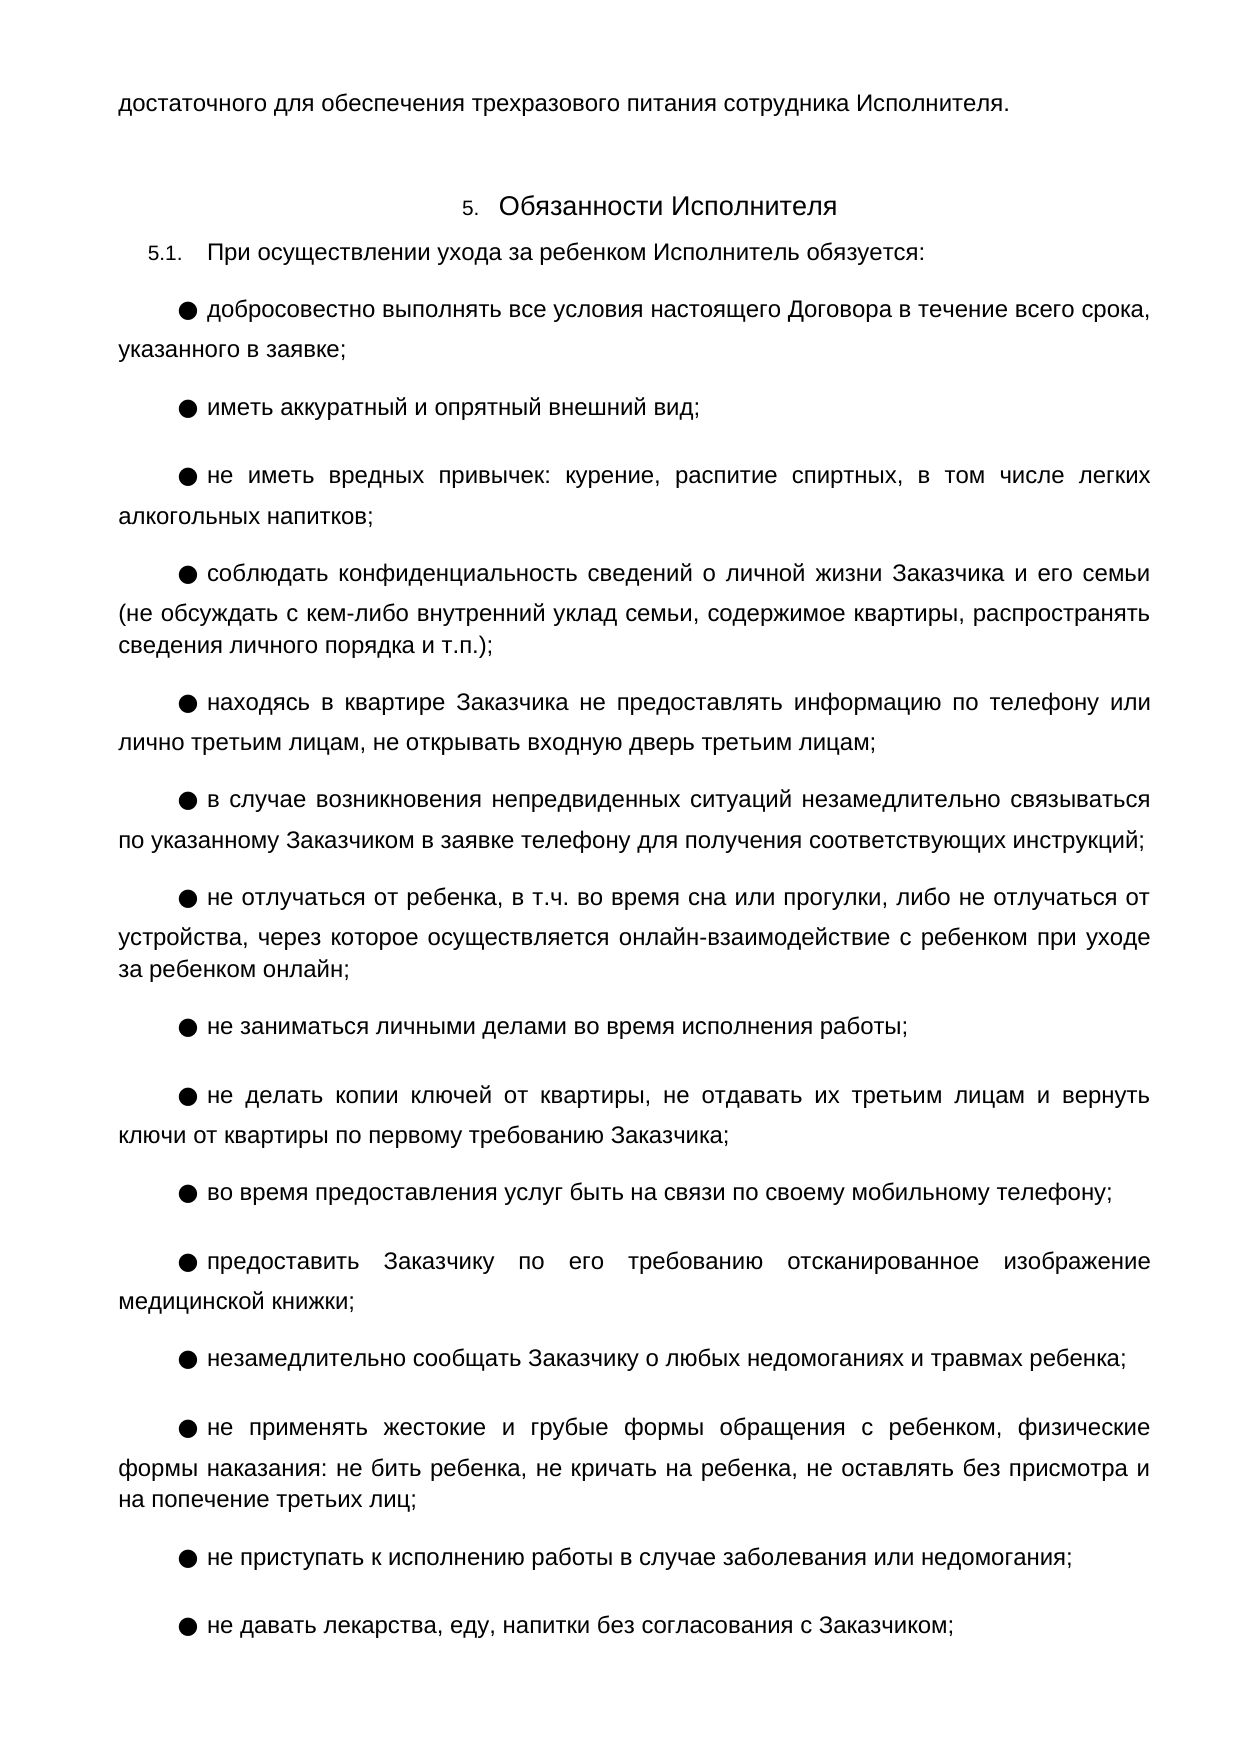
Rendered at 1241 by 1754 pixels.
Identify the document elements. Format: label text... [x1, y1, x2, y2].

list иметь аккуратный и опрятный внешний вид; [118, 379, 1152, 429]
list не иметь вредных привычек: курение, распитие спиртных, в том числе легких алкогольных напитков; [118, 448, 1152, 529]
list добросовестно выполнять все условия настоящего Договора в течение всего срока, указанного в заявке; [118, 282, 1152, 363]
list не давать лекарства, еду, напитки без согласования с Заказчиком; [118, 1598, 1152, 1648]
list не отлучаться от ребенка, в т.ч. во время сна или прогулки, либо не отлучаться от устройства, через которое осуществляется онлайн-взаимодействие с ребенком при уходе за ребенком онлайн; [118, 870, 1152, 982]
list во время предоставления услуг быть на связи по своему мобильному телефону; [118, 1165, 1152, 1214]
list соблюдать конфиденциальность сведений о личной жизни Заказчика и его семьи (не обсуждать с кем-либо внутренний уклад семьи, содержимое квартиры, распространять сведения личного порядка и т.п.); [118, 546, 1152, 658]
list не приступать к исполнению работы в случае заболевания или недомогания; [118, 1529, 1152, 1579]
list не применять жестокие и грубые формы обращения с ребенком, физические формы наказания: не бить ребенка, не кричать на ребенка, не оставлять без присмотра и на попечение третьих лиц; [118, 1400, 1152, 1513]
list незамедлительно сообщать Заказчику о любых недомоганиях и травмах ребенка; [118, 1331, 1152, 1381]
list Обязанности Исполнителя [118, 189, 1152, 221]
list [118, 89, 1152, 116]
list При осуществлении ухода за ребенком Исполнитель обязуется: [118, 238, 1152, 266]
list не заниматься личными делами во время исполнения работы; [118, 999, 1152, 1048]
list предоставить Заказчику по его требованию отсканированное изображение медицинской книжки; [118, 1234, 1152, 1315]
list в случае возникновения непредвиденных ситуаций незамедлительно связываться по указанному Заказчиком в заявке телефону для получения соответствующих инструкций; [118, 772, 1152, 853]
list находясь в квартире Заказчика не предоставлять информацию по телефону или лично третьим лицам, не открывать входную дверь третьим лицам; [118, 675, 1152, 756]
list не делать копии ключей от квартиры, не отдавать их третьим лицам и вернуть ключи от квартиры по первому требованию Заказчика; [118, 1068, 1152, 1148]
